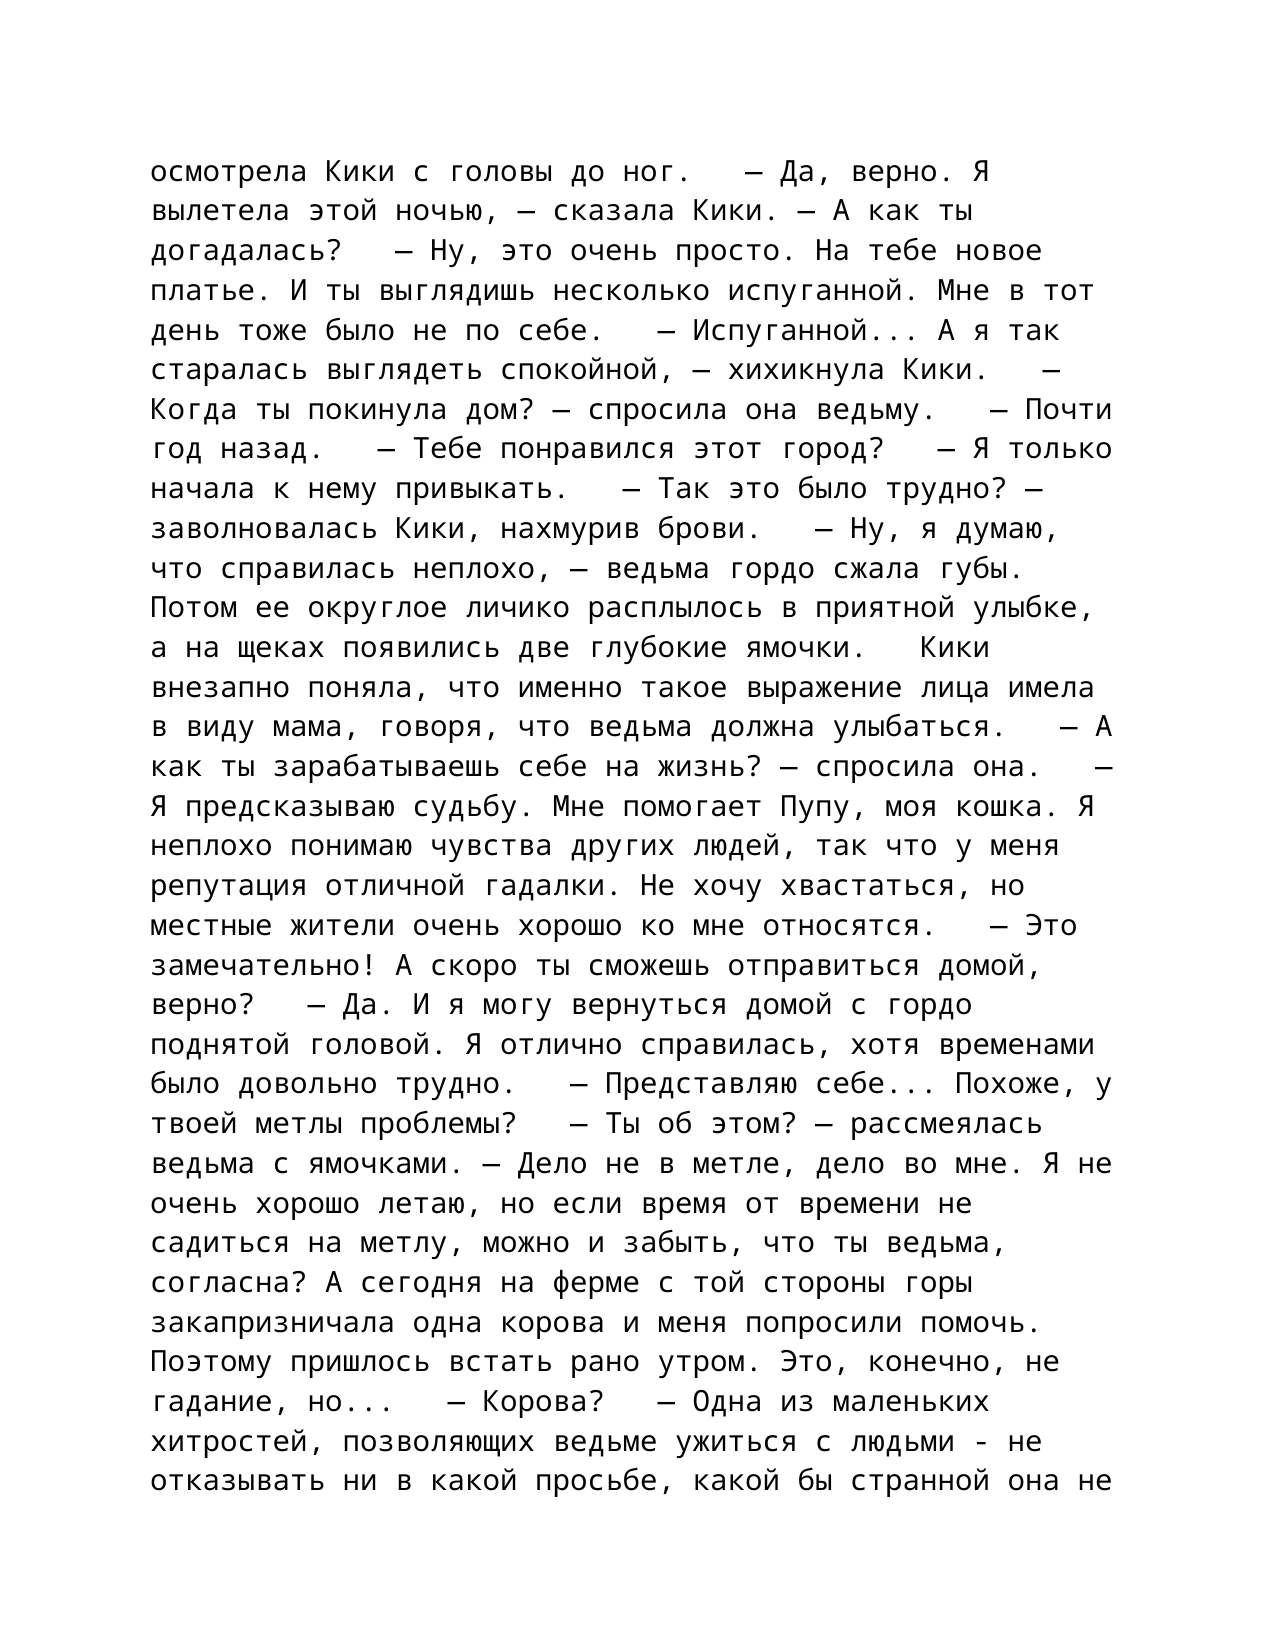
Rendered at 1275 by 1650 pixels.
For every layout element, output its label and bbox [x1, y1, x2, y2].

text [150, 150, 1125, 1499]
